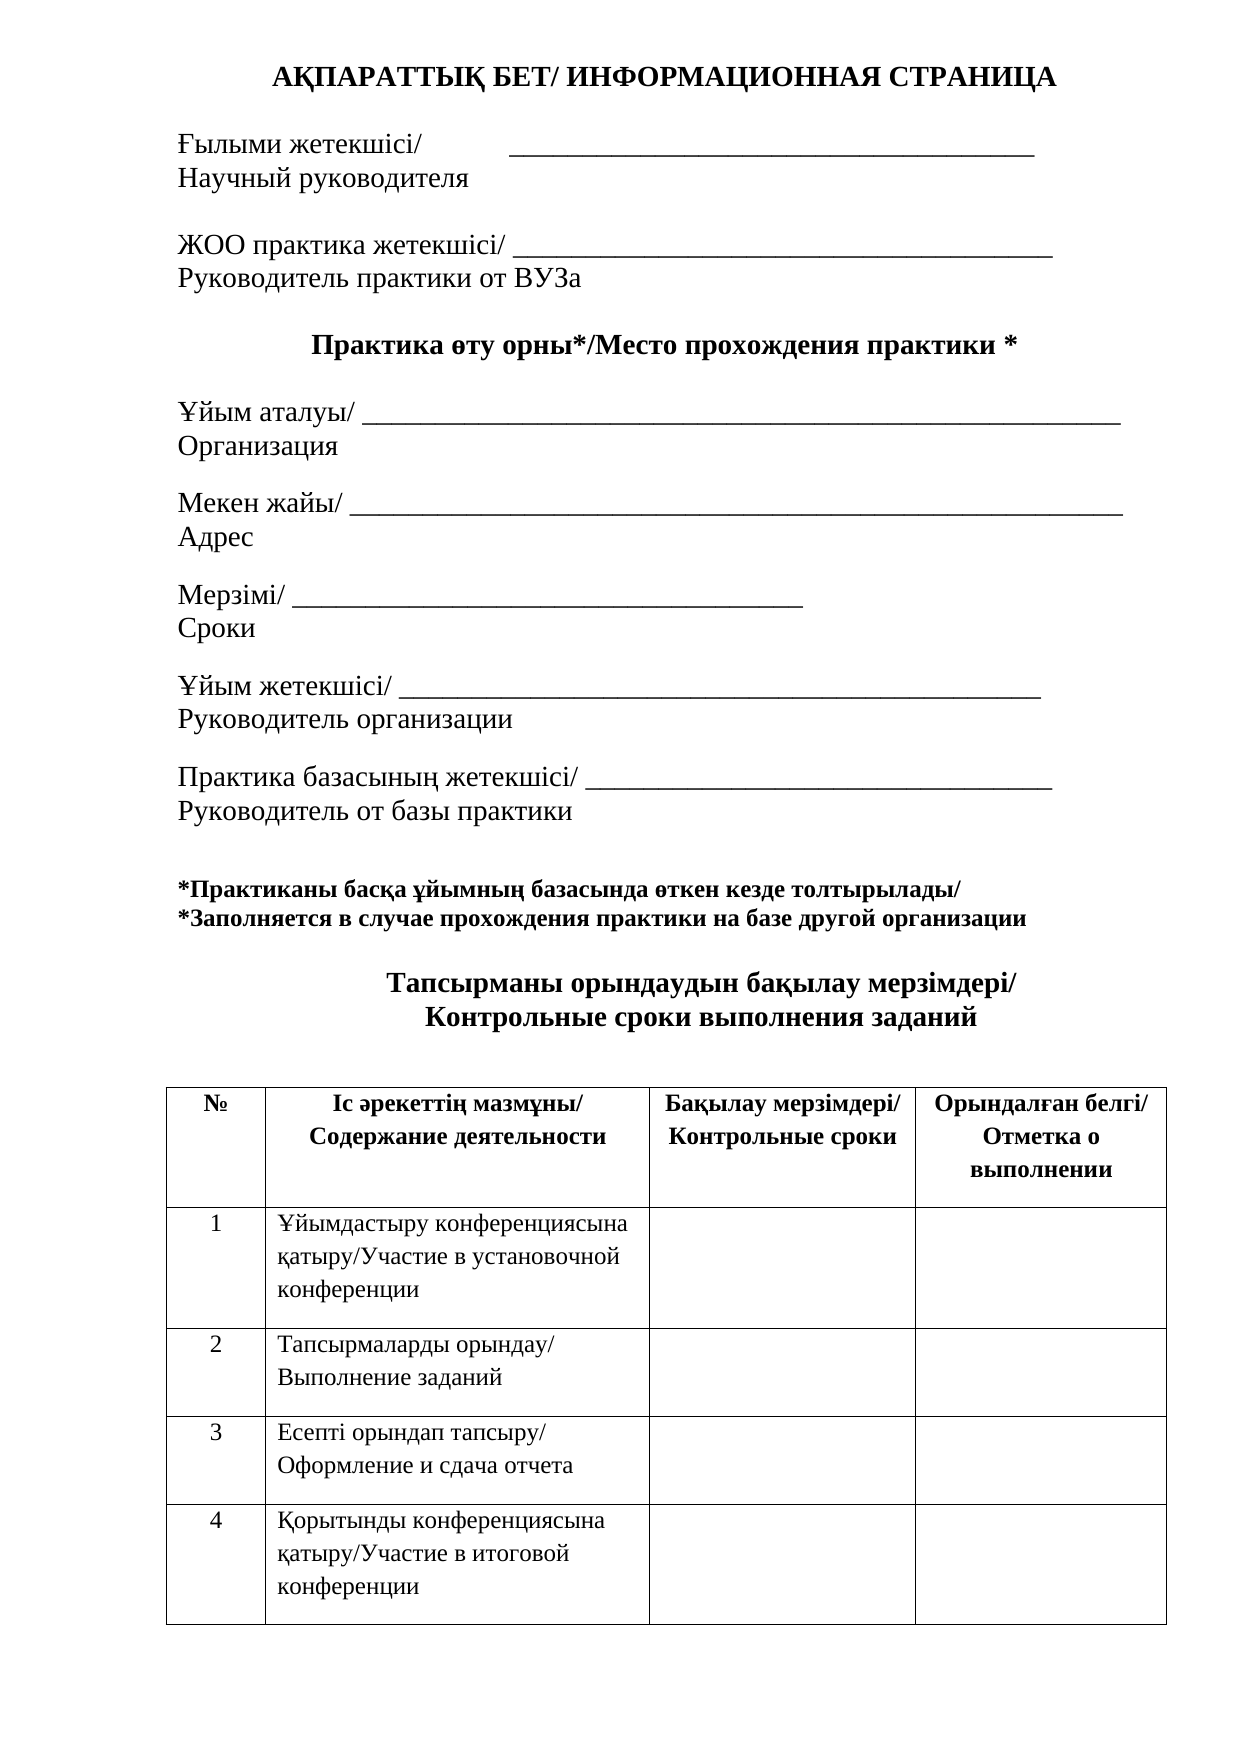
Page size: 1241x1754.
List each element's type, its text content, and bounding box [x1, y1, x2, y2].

text Руководитель от базы практики [177, 793, 1152, 826]
text ЖОО практика жетекшісі/ _____________________________________ [177, 227, 1152, 260]
text Ұйым аталуы/ ____________________________________________________ [177, 394, 1152, 428]
table_cell [916, 1505, 1166, 1624]
table_cell [916, 1208, 1166, 1328]
text Практика өту орны*/Место прохождения практики * [177, 327, 1152, 361]
text АҚПАРАТТЫҚ БЕТ/ ИНФОРМАЦИОННАЯ СТРАНИЦА [177, 59, 1152, 93]
text Ұйым жетекшісі/ ____________________________________________ [177, 668, 1152, 701]
table_header Орындалған белгі/ Отметка о выполнении [916, 1088, 1166, 1207]
table_cell [916, 1417, 1166, 1504]
table_cell 4 [167, 1505, 265, 1624]
table_cell Қорытынды конференциясына қатыру/Участие в итоговой конференции [266, 1505, 649, 1624]
table_cell 3 [167, 1417, 265, 1504]
text Ғылыми жетекшісі/ ____________________________________ [177, 126, 1152, 160]
table_cell [916, 1329, 1166, 1416]
table_cell [650, 1505, 915, 1624]
text *Практиканы басқа ұйымның базасында өткен кезде толтырылады/ [177, 874, 1152, 903]
table_cell [650, 1208, 915, 1328]
text Адрес [177, 519, 1152, 553]
table_cell Ұйымдастыру конференциясына қатыру/Участие в установочной конференции [266, 1208, 649, 1328]
table_cell [650, 1329, 915, 1416]
text Руководитель организации [177, 701, 1152, 735]
text Руководитель практики от ВУЗа [177, 260, 1152, 294]
table_cell [650, 1417, 915, 1504]
text Мекен жайы/ _____________________________________________________ [177, 486, 1152, 519]
table_cell Тапсырмаларды орындау/ Выполнение заданий [266, 1329, 649, 1416]
table_cell 2 [167, 1329, 265, 1416]
text Практика базасының жетекшісі/ ________________________________ [177, 759, 1152, 793]
table_header Іс әрекеттің мазмұны/ Содержание деятельности [266, 1088, 649, 1207]
list Контрольные сроки выполнения заданий [177, 999, 1152, 1032]
table_header № [167, 1088, 265, 1207]
text Мерзімі/ ___________________________________ [177, 577, 1152, 610]
table_header Бақылау мерзімдері/ Контрольные сроки [650, 1088, 915, 1207]
text Сроки [177, 610, 1152, 644]
table_cell Есепті орындап тапсыру/ Оформление и сдача отчета [266, 1417, 649, 1504]
list Тапсырманы орындаудын бақылау мерзімдері/ [177, 965, 1152, 999]
text *Заполняется в случае прохождения практики на базе другой организации [177, 903, 1152, 932]
table_cell 1 [167, 1208, 265, 1328]
text Научный руководителя [177, 160, 1152, 193]
text Организация [177, 428, 1152, 462]
